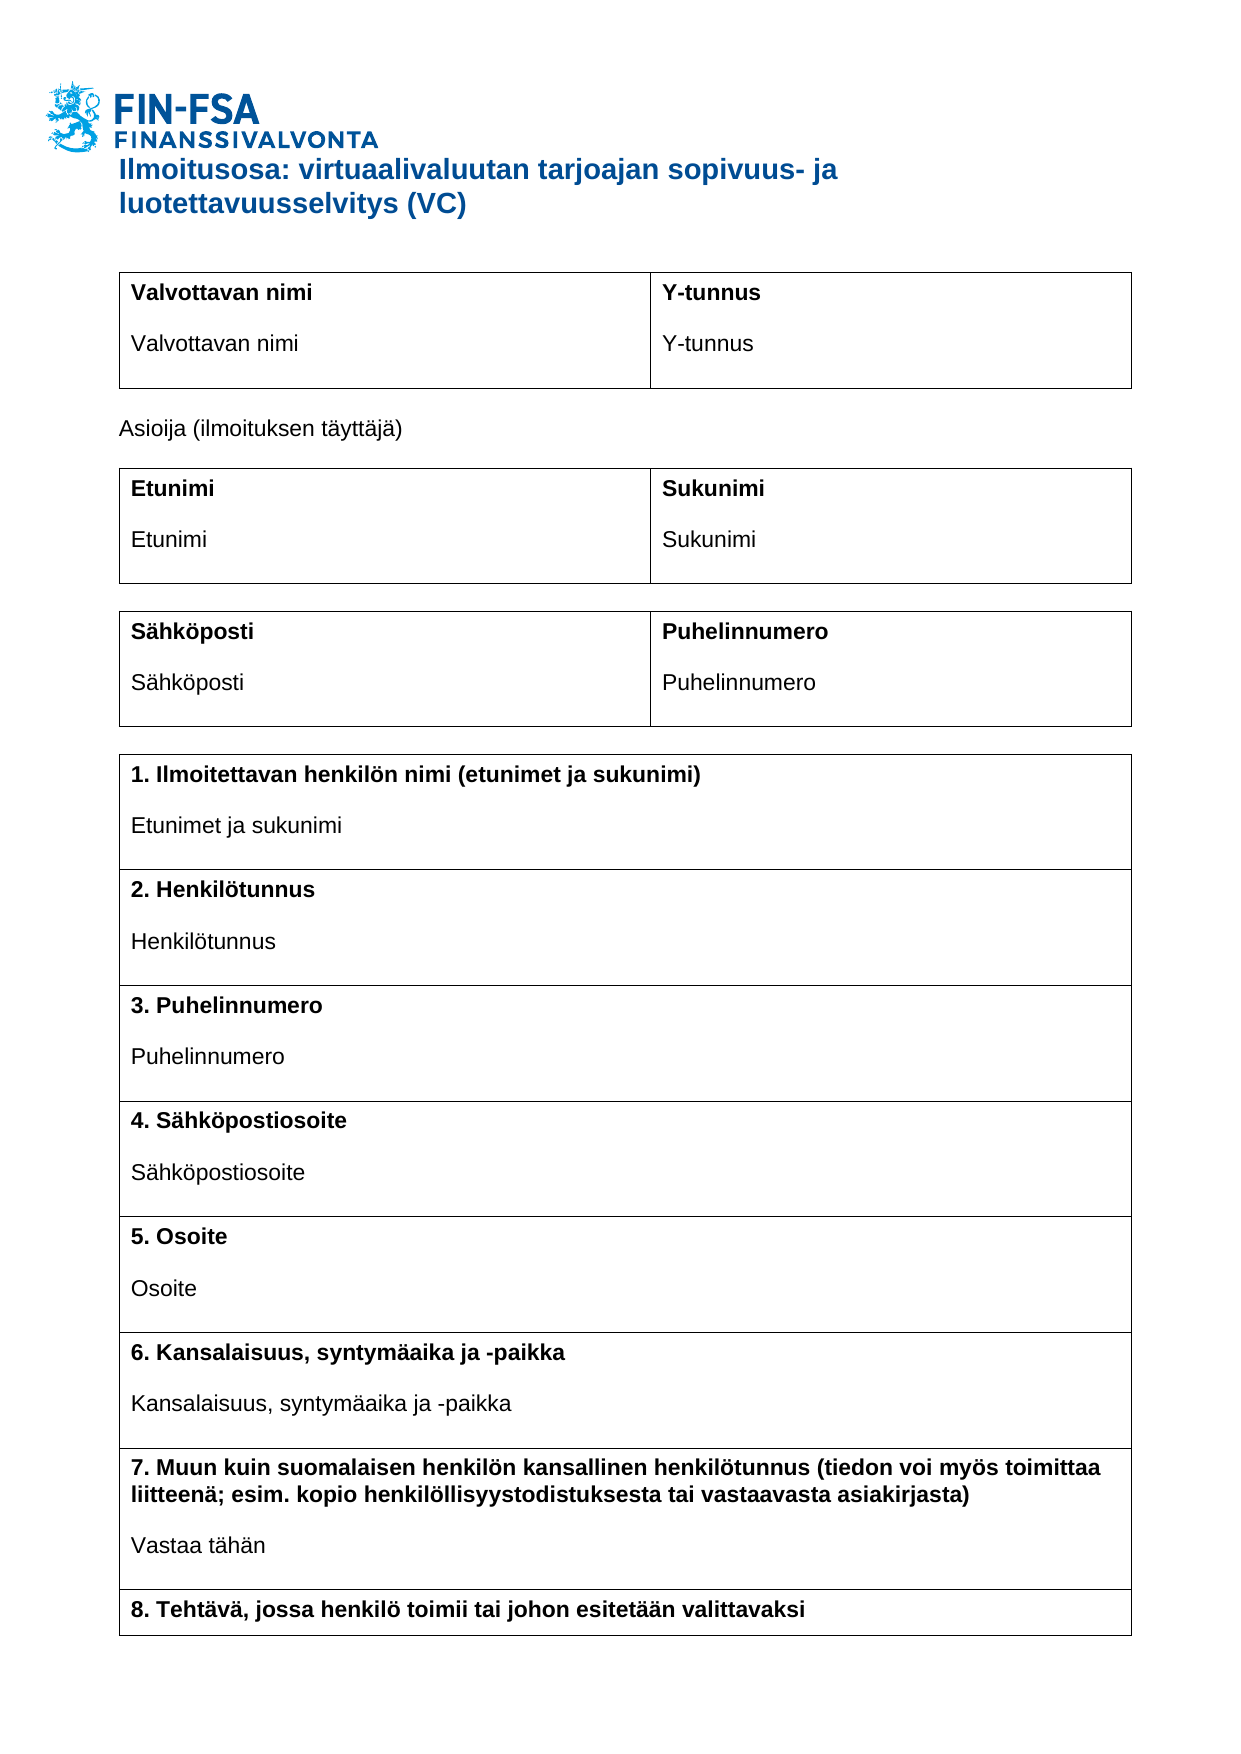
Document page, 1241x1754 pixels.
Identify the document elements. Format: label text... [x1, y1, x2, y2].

table_cell 7. Muun kuin suomalaisen henkilön kansallinen henkilötunnus (tiedon voi myös toimittaa liitteenä; esim. kopio henkilöllisyystodistuksesta tai vastaavasta asiakirjasta) [120, 1449, 1131, 1589]
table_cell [120, 1590, 1131, 1635]
table_header 1. Ilmoitettavan henkilön nimi (etunimet ja sukunimi) [120, 755, 1131, 869]
table_header Sukunimi [651, 469, 1131, 583]
table_header Valvottavan nimi [120, 273, 650, 387]
table_header Y-tunnus [651, 273, 1131, 387]
table_header Puhelinnumero [651, 612, 1131, 726]
table_header Sähköposti [120, 612, 650, 726]
text Ilmoitusosa: virtuaalivaluutan tarjoajan sopivuus- ja luotettavuusselvitys (VC) [119, 127, 1122, 219]
table_cell 5. Osoite [120, 1217, 1131, 1332]
table_header Etunimi [120, 469, 650, 583]
table_cell 6. Kansalaisuus, syntymäaika ja -paikka [120, 1333, 1131, 1447]
text Asioija (ilmoituksen täyttäjä) [119, 415, 1122, 441]
table_cell 3. Puhelinnumero [120, 986, 1131, 1101]
table_cell 4. Sähköpostiosoite [120, 1102, 1131, 1216]
table_cell 2. Henkilötunnus [120, 870, 1131, 985]
